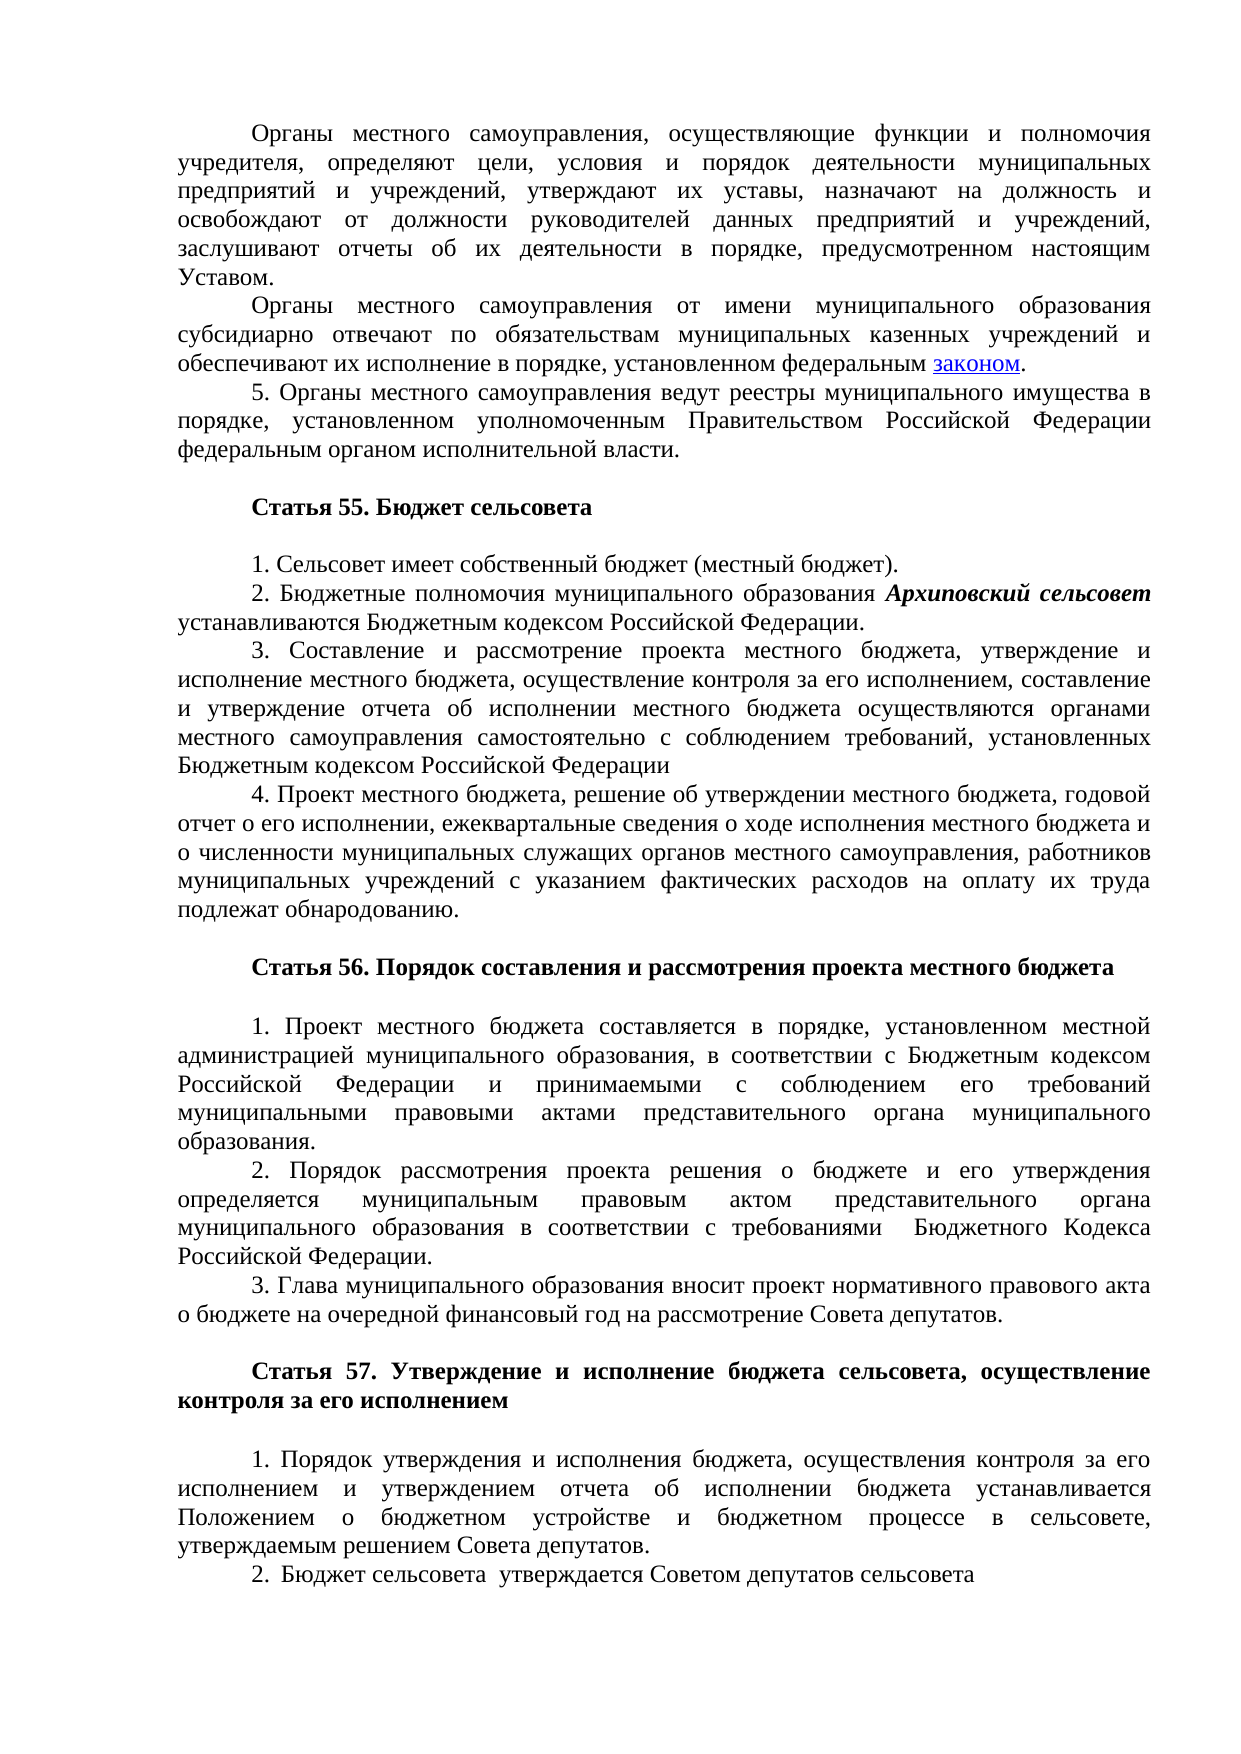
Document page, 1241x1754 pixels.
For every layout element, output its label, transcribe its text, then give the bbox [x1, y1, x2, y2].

text 5. Органы местного самоуправления ведут реестры муниципального имущества в порядке, установленном уполномоченным Правительством Российской Федерации федеральным органом исполнительной власти. [177, 377, 1152, 463]
text Органы местного самоуправления от имени муниципального образования субсидиарно отвечают по обязательствам муниципальных казенных учреждений и обеспечивают их исполнение в порядке, установленном федеральным законом. [177, 291, 1152, 377]
text 2. Бюджетные полномочия муниципального образования Архиповский сельсовет устанавливаются Бюджетным кодексом Российской Федерации. [177, 578, 1152, 636]
text 2. Порядок рассмотрения проекта решения о бюджете и его утверждения определяется муниципальным правовым актом представительного органа муниципального образования в соответствии с требованиями Бюджетного Кодекса Российской Федерации. [177, 1155, 1152, 1270]
text Статья 56. Порядок составления и рассмотрения проекта местного бюджета [177, 952, 1152, 981]
text Статья 57. Утверждение и исполнение бюджета сельсовета, осуществление контроля за его исполнением [177, 1356, 1152, 1414]
text 1. Проект местного бюджета составляется в порядке, установленном местной администрацией муниципального образования, в соответствии с Бюджетным кодексом Российской Федерации и принимаемыми с соблюдением его требований муниципальными правовыми актами представительного органа муниципального образования. [177, 1011, 1152, 1155]
text Статья 55. Бюджет сельсовета [177, 492, 1152, 521]
text 3. Глава муниципального образования вносит проект нормативного правового акта о бюджете на очередной финансовый год на рассмотрение Совета депутатов. [177, 1270, 1152, 1327]
text 3. Составление и рассмотрение проекта местного бюджета, утверждение и исполнение местного бюджета, осуществление контроля за его исполнением, составление и утверждение отчета об исполнении местного бюджета осуществляются органами местного самоуправления самостоятельно с соблюдением требований, установленных Бюджетным кодексом Российской Федерации [177, 636, 1152, 779]
text 4. Проект местного бюджета, решение об утверждении местного бюджета, годовой отчет о его исполнении, ежеквартальные сведения о ходе исполнения местного бюджета и о численности муниципальных служащих органов местного самоуправления, работников муниципальных учреждений с указанием фактических расходов на оплату их труда подлежат обнародованию. [177, 779, 1152, 923]
text 1. Сельсовет имеет собственный бюджет (местный бюджет). [177, 549, 1152, 578]
text 2. Бюджет сельсовета утверждается Советом депутатов сельсовета [177, 1559, 1152, 1588]
text 1. Порядок утверждения и исполнения бюджета, осуществления контроля за его исполнением и утверждением отчета об исполнении бюджета устанавливается Положением о бюджетном устройстве и бюджетном процессе в сельсовете, утверждаемым решением Совета депутатов. [177, 1444, 1152, 1559]
text Органы местного самоуправления, осуществляющие функции и полномочия учредителя, определяют цели, условия и порядок деятельности муниципальных предприятий и учреждений, утверждают их уставы, назначают на должность и освобождают от должности руководителей данных предприятий и учреждений, заслушивают отчеты об их деятельности в порядке, предусмотренном настоящим Уставом. [177, 118, 1152, 291]
